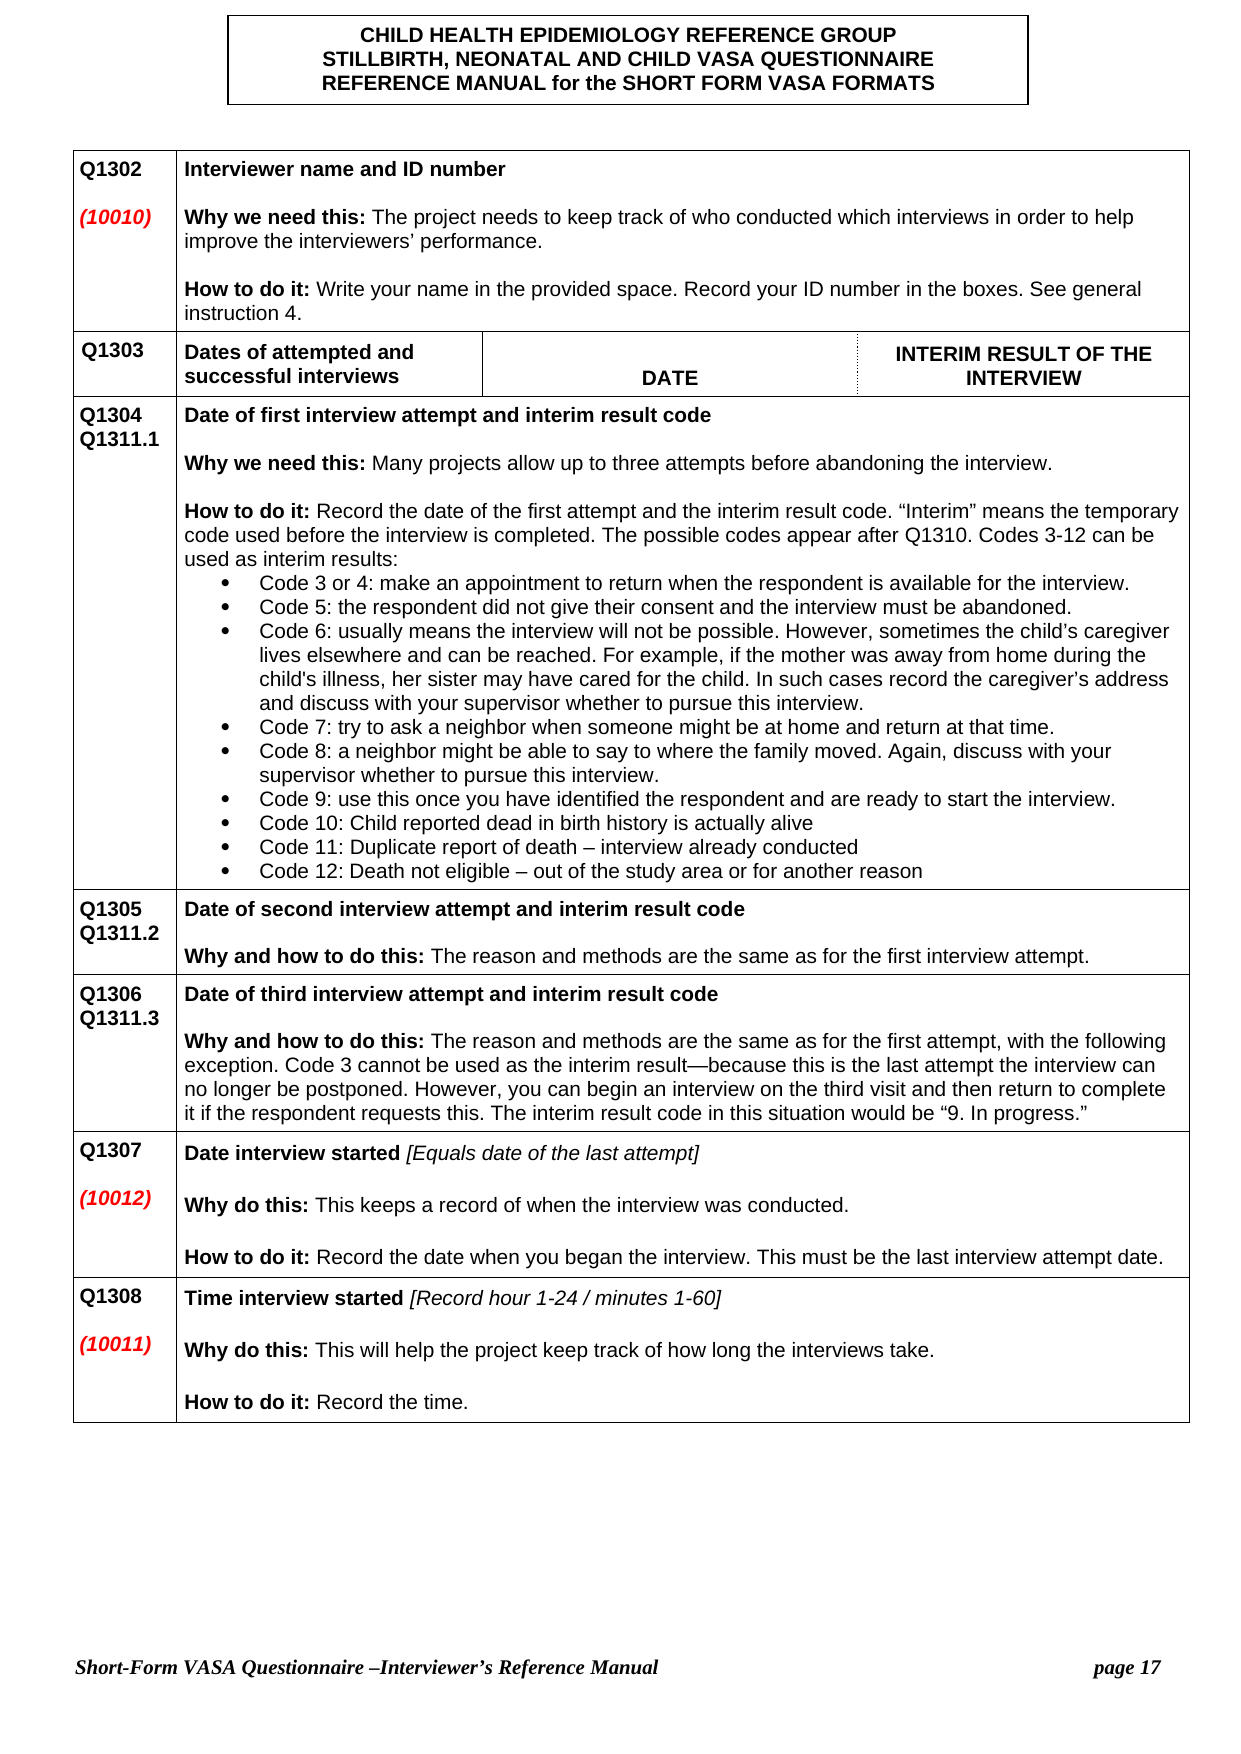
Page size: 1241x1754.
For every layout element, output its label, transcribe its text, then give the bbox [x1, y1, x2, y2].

table_cell Date of third interview attempt and interim result code Why and how to do this: The reason and methods are the same as for the first attempt, with the following exception. Code 3 cannot be used as the interim result—because this is the last attempt the interview can no longer be postponed. However, you can begin an interview on the third visit and then return to complete it if the respondent requests this. The interim result code in this situation would be “9. In progress.” [177, 975, 1189, 1131]
table_cell Time interview started [Record hour 1-24 / minutes 1-60] Why do this: This will help the project keep track of how long the interviews take. How to do it: Record the time. [177, 1278, 1189, 1422]
table_cell Interviewer name and ID number Why we need this: The project needs to keep track of who conducted which interviews in order to help improve the interviewers’ performance. How to do it: Write your name in the provided space. Record your ID number in the boxes. See general instruction 4. [177, 151, 1189, 331]
table_cell Q1303 [74, 332, 176, 396]
table_cell Q1302 (10010) [74, 151, 176, 331]
table_cell Q1304 Q1311.1 [74, 397, 176, 889]
table_cell Q1308 (10011) [74, 1278, 176, 1422]
table_cell DATE [483, 332, 858, 396]
table_cell INTERIM RESULT OF THE INTERVIEW [858, 332, 1189, 396]
table_cell Date of second interview attempt and interim result code Why and how to do this: The reason and methods are the same as for the first interview attempt. [177, 890, 1189, 974]
table_cell Dates of attempted and successful interviews [177, 332, 482, 396]
table_cell Q1306 Q1311.3 [74, 975, 176, 1131]
table_cell Date of first interview attempt and interim result code Why we need this: Many projects allow up to three attempts before abandoning the interview. How to do it: Record the date of the first attempt and the interim result code. “Interim” means the temporary code used before the interview is completed. The possible codes appear after Q1310. Codes 3-12 can be used as interim results: Code 3 or 4: make an appointment to return when the respondent is available for the interview. Code 5: the respondent did not give their consent and the interview must be abandoned. Code 6: usually means the interview will not be possible. However, sometimes the child’s caregiver lives elsewhere and can be reached. For example, if the mother was away from home during the child's illness, her sister may have cared for the child. In such cases record the caregiver’s address and discuss with your supervisor whether to pursue this interview. Code 7: try to ask a neighbor when someone might be at home and return at that time. Code 8: a neighbor might be able to say to where the family moved. Again, discuss with your supervisor whether to pursue this interview. Code 9: use this once you have identified the respondent and are ready to start the interview. Code 10: Child reported dead in birth history is actually alive Code 11: Duplicate report of death – interview already conducted Code 12: Death not eligible – out of the study area or for another reason [177, 397, 1189, 889]
table_cell Q1305 Q1311.2 [74, 890, 176, 974]
table_cell Date interview started [Equals date of the last attempt] Why do this: This keeps a record of when the interview was conducted. How to do it: Record the date when you began the interview. This must be the last interview attempt date. [177, 1132, 1189, 1277]
table_cell Q1307 (10012) [74, 1132, 176, 1277]
